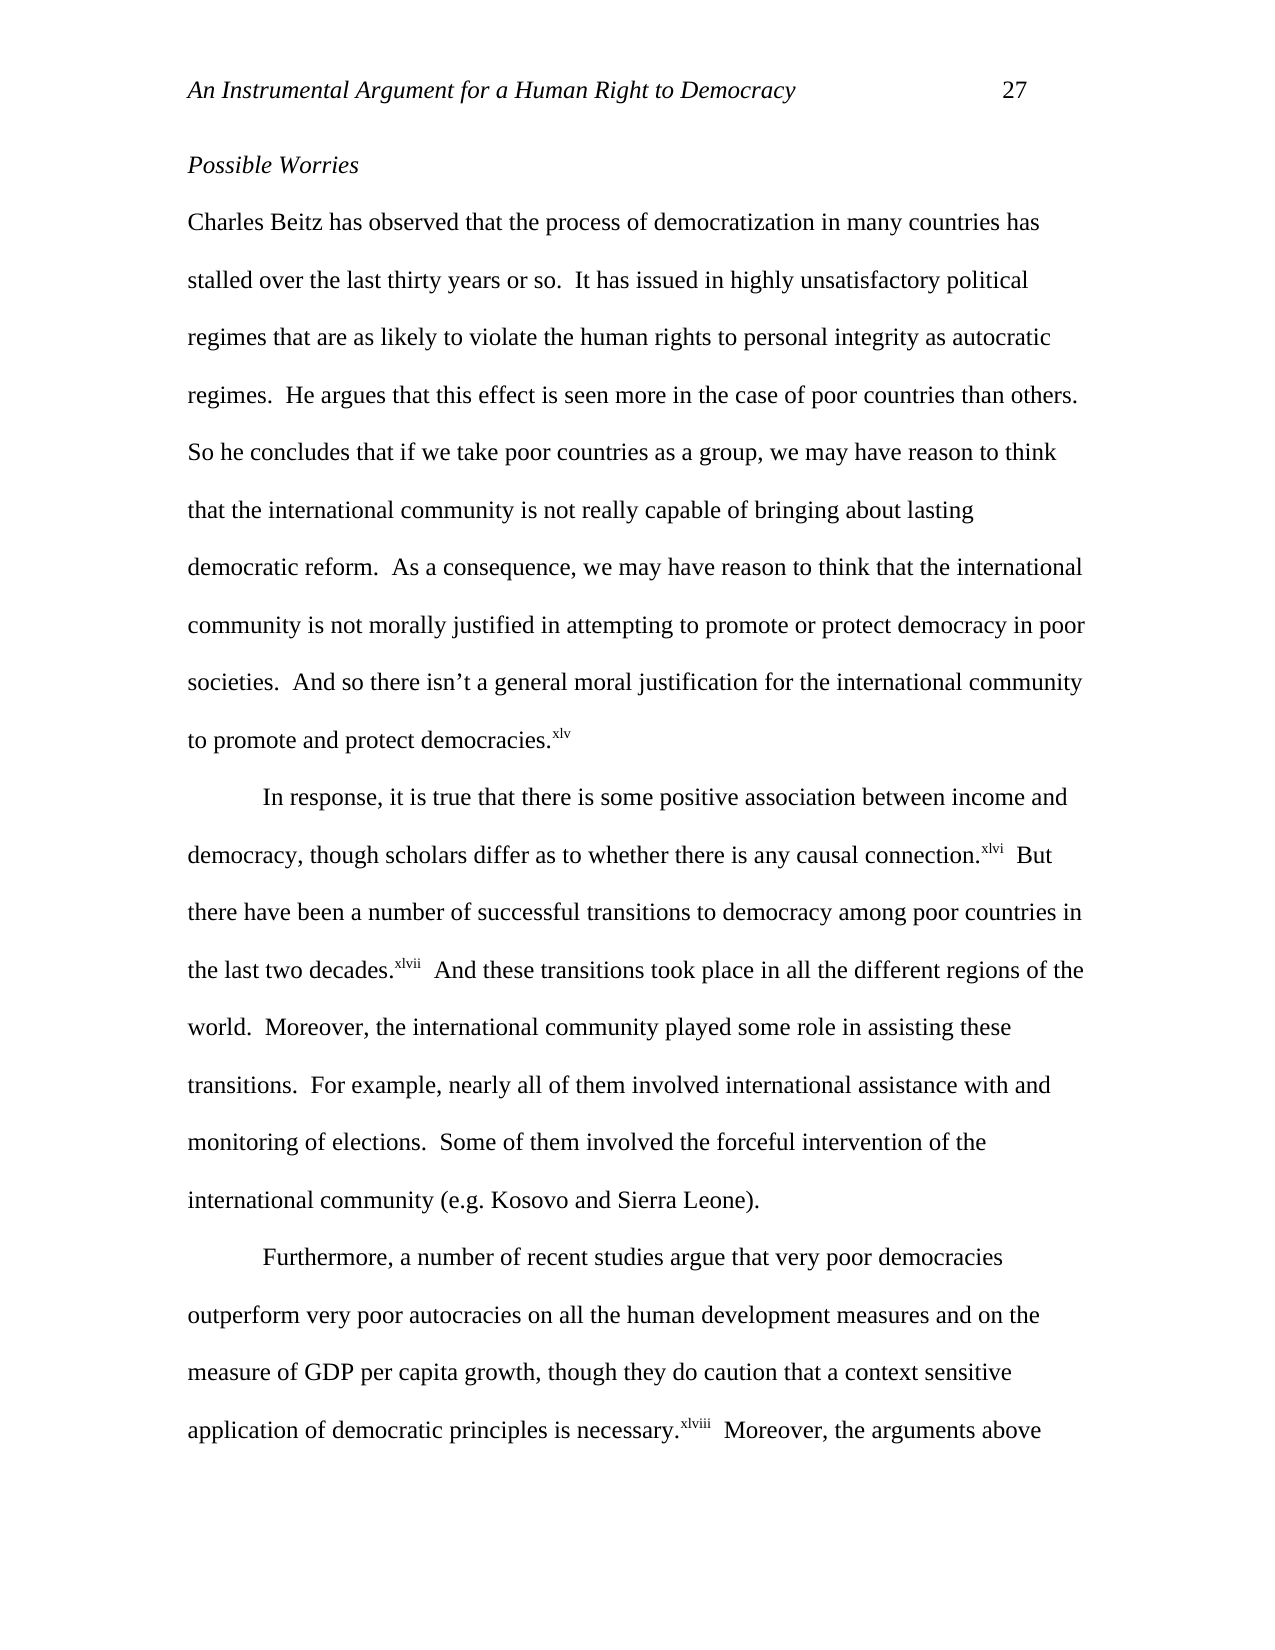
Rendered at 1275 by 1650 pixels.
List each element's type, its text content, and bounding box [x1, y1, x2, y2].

text Possible Worries [187, 150, 1087, 179]
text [187, 1242, 1087, 1444]
text In response, it is true that there is some positive association between income and democracy, though scholars differ as to whether there is any causal connection. But there have been a number of successful transitions to democracy among poor countries in the last two decades. And these transitions took place in all the different regions of the world. Moreover, the international community played some role in assisting these transitions. For example, nearly all of them involved international assistance with and monitoring of elections. Some of them involved the forceful intervention of the international community (e.g. Kosovo and Sierra Leone). [187, 782, 1087, 1214]
text Charles Beitz has observed that the process of democratization in many countries has stalled over the last thirty years or so. It has issued in highly unsatisfactory political regimes that are as likely to violate the human rights to personal integrity as autocratic regimes. He argues that this effect is seen more in the case of poor countries than others. So he concludes that if we take poor countries as a group, we may have reason to think that the international community is not really capable of bringing about lasting democratic reform. As a consequence, we may have reason to think that the international community is not morally justified in attempting to promote or protect democracy in poor societies. And so there isn’t a general moral justification for the international community to promote and protect democracies. [187, 207, 1087, 754]
